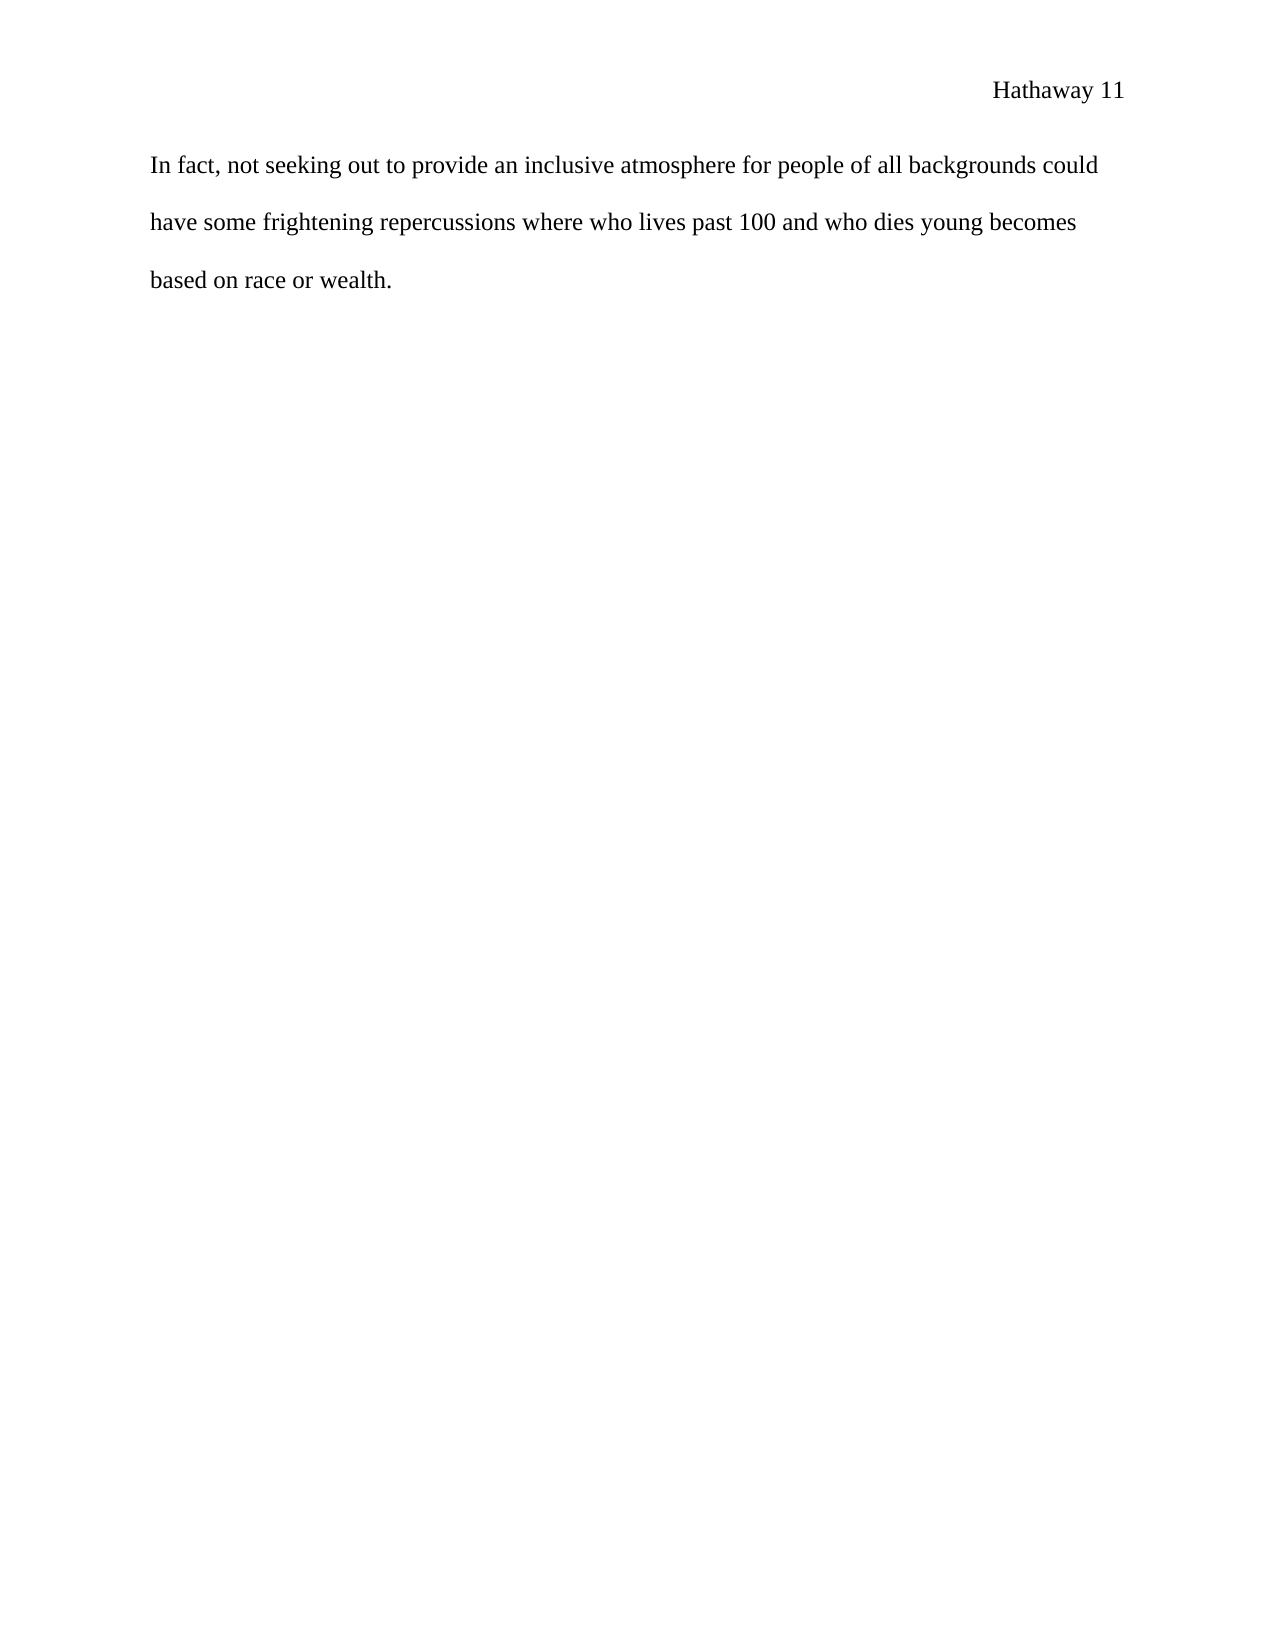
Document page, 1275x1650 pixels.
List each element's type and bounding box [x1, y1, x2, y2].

text [150, 150, 1125, 294]
